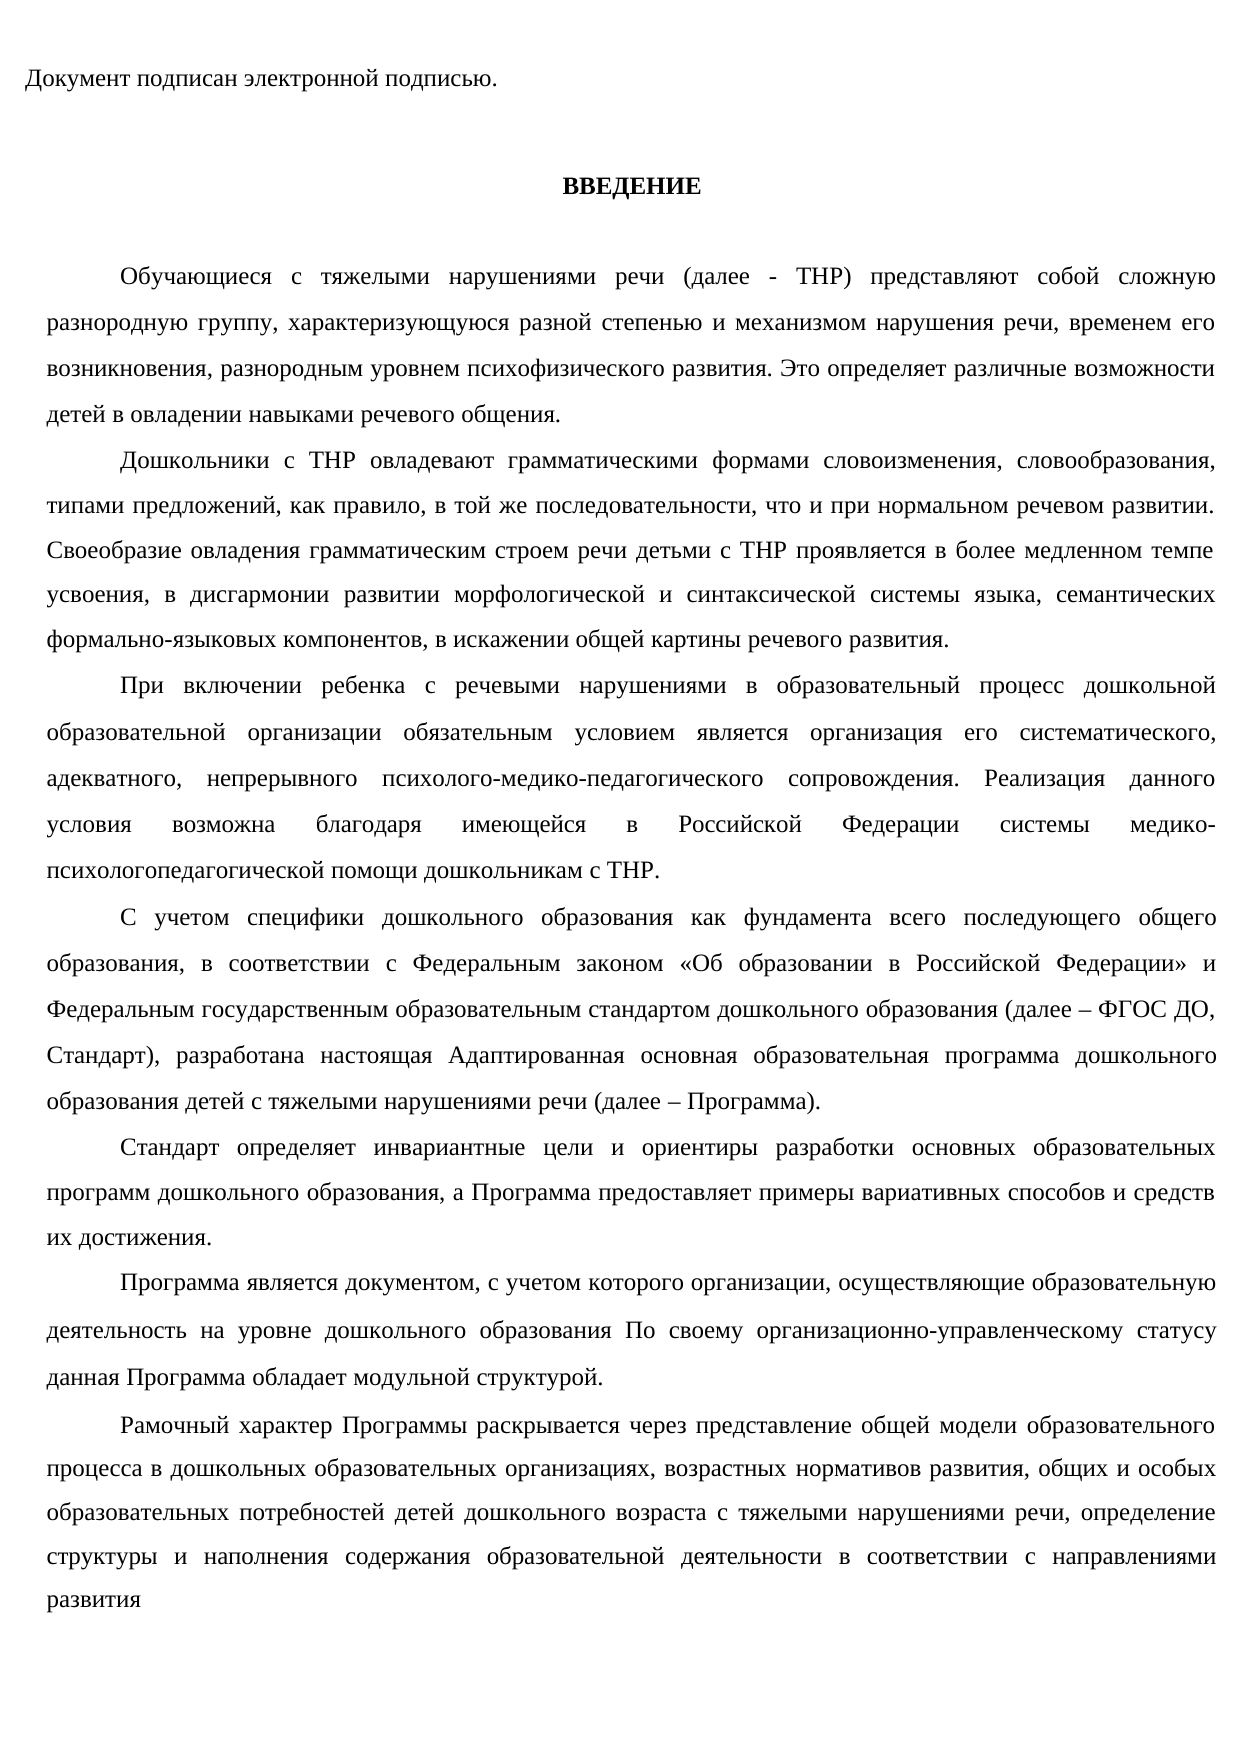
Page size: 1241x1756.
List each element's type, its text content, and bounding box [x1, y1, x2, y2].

text Программа является документом, с учетом которого организации, осуществляющие образовательную деятельность на уровне дошкольного образования По своему организационно-управленческому статусу данная Программа обладает модульной структурой. [46, 1267, 1217, 1391]
subtitle ВВЕДЕНИЕ [189, 171, 1075, 200]
text Стандарт определяет инвариантные цели и ориентиры разработки основных образовательных программ дошкольного образования, а Программа предоставляет примеры вариативных способов и средств их достижения. [46, 1132, 1216, 1251]
text При включении ребенка с речевыми нарушениями в образовательный процесс дошкольной образовательной организации обязательным условием является организация его систематического, адекватного, непрерывного психолого-медико-педагогического сопровождения. Реализация данного условия возможна благодаря имеющейся в Российской Федерации системы медико-психологопедагогической помощи дошкольникам с ТНР. [46, 671, 1216, 884]
text С учетом специфики дошкольного образования как фундамента всего последующего общего образования, в соответствии с Федеральным законом «Об образовании в Российской Федерации» и Федеральным государственным образовательным стандартом дошкольного образования (далее – ФГОС ДО, Стандарт), разработана настоящая Адаптированная основная образовательная программа дошкольного образования детей с тяжелыми нарушениями речи (далее – Программа). [46, 902, 1217, 1114]
text Дошкольники с ТНР овладевают грамматическими формами словоизменения, словообразования, типами предложений, как правило, в той же последовательности, что и при нормальном речевом развитии. Своеобразие овладения грамматическим строем речи детьми с ТНР проявляется в более медленном темпе усвоения, в дисгармонии развитии морфологической и синтаксической системы языка, семантических формально-языковых компонентов, в искажении общей картины речевого развития. [46, 445, 1216, 653]
text Обучающиеся с тяжелыми нарушениями речи (далее - ТНР) представляют собой сложную разнородную группу, характеризующуюся разной степенью и механизмом нарушения речи, временем его возникновения, разнородным уровнем психофизического развития. Это определяет различные возможности детей в овладении навыками речевого общения. [46, 261, 1216, 428]
text Рамочный характер Программы раскрывается через представление общей модели образовательного процесса в дошкольных образовательных организациях, возрастных нормативов развития, общих и особых образовательных потребностей детей дошкольного возраста с тяжелыми нарушениями речи, определение структуры и наполнения содержания образовательной деятельности в соответствии с направлениями развития [46, 1410, 1216, 1613]
